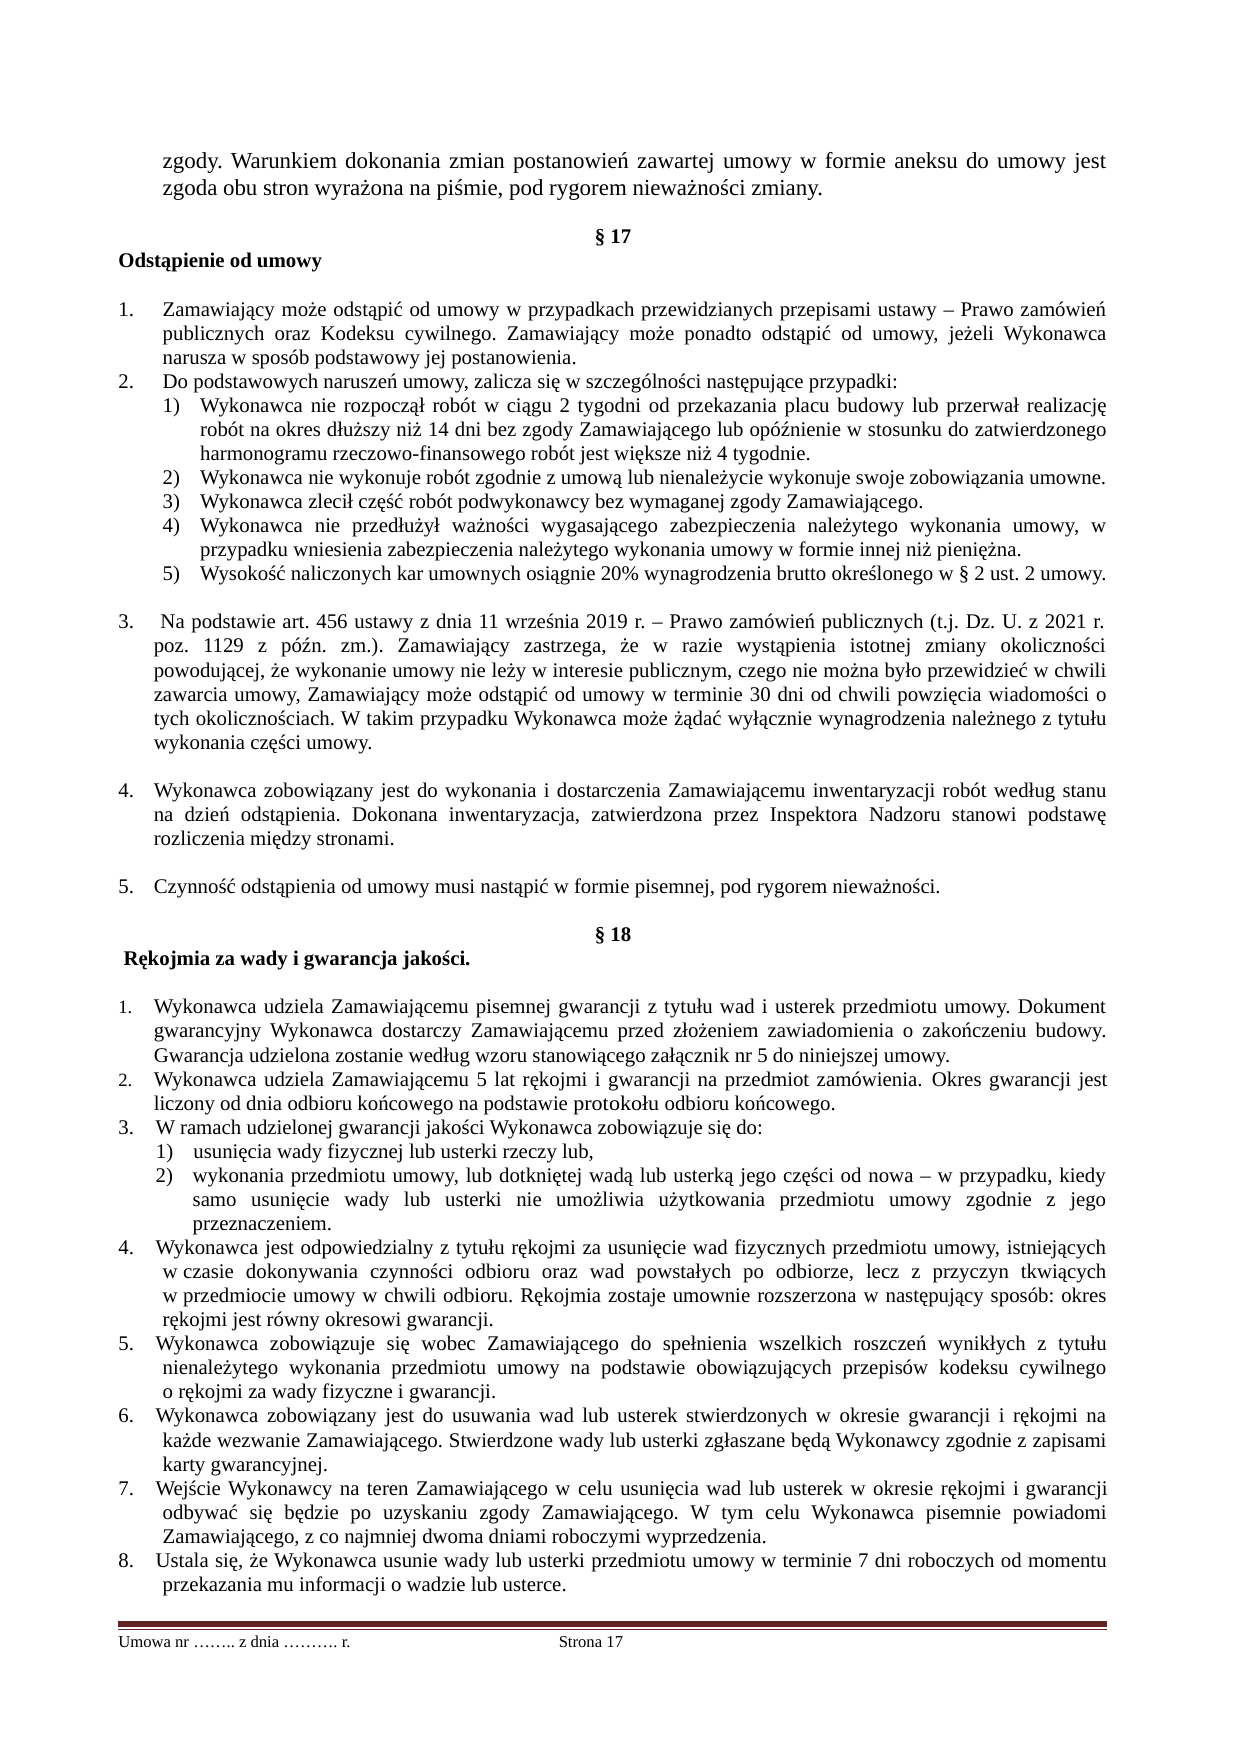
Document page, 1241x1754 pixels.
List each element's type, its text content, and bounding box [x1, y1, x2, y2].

text § 18 [118, 922, 1107, 946]
list Na podstawie art. 456 ustawy z dnia 11 września 2019 r. – Prawo zamówień publicznych (t.j. Dz. U. z 2021 r. poz. 1129 z późn. zm.). Zamawiający zastrzega, że w razie wystąpienia istotnej zmiany okoliczności powodującej, że wykonanie umowy nie leży w interesie publicznym, czego nie można było przewidzieć w chwili zawarcia umowy, Zamawiający może odstąpić od umowy w terminie 30 dni od chwili powzięcia wiadomości o tych okolicznościach. W takim przypadku Wykonawca może żądać wyłącznie wynagrodzenia należnego z tytułu wykonania części umowy. [118, 609, 1108, 754]
list Wykonawca zobowiązany jest do wykonania i dostarczenia Zamawiającemu inwentaryzacji robót według stanu na dzień odstąpienia. Dokonana inwentaryzacja, zatwierdzona przez Inspektora Nadzoru stanowi podstawę rozliczenia między stronami. [118, 778, 1108, 850]
list Wykonawca nie wykonuje robót zgodnie z umową lub nienależycie wykonuje swoje zobowiązania umowne. [162, 465, 1107, 489]
list Wykonawca jest odpowiedzialny z tytułu rękojmi za usunięcie wad fizycznych przedmiotu umowy, istniejących w czasie dokonywania czynności odbioru oraz wad powstałych po odbiorze, lecz z przyczyn tkwiących w przedmiocie umowy w chwili odbioru. Rękojmia zostaje umownie rozszerzona w następujący sposób: okres rękojmi jest równy okresowi gwarancji. [118, 1235, 1107, 1331]
list Wykonawca zobowiązany jest do usuwania wad lub usterek stwierdzonych w okresie gwarancji i rękojmi na każde wezwanie Zamawiającego. Stwierdzone wady lub usterki zgłaszane będą Wykonawcy zgodnie z zapisami karty gwarancyjnej. [118, 1403, 1107, 1476]
list Wykonawca nie rozpoczął robót w ciągu 2 tygodni od przekazania placu budowy lub przerwał realizację robót na okres dłuższy niż 14 dni bez zgody Zamawiającego lub opóźnienie w stosunku do zatwierdzonego harmonogramu rzeczowo-finansowego robót jest większe niż 4 tygodnie. [162, 393, 1107, 465]
list Zamawiający może odstąpić od umowy w przypadkach przewidzianych przepisami ustawy – Prawo zamówień publicznych oraz Kodeksu cywilnego. Zamawiający może ponadto odstąpić od umowy, jeżeli Wykonawca narusza w sposób podstawowy jej postanowienia. [118, 297, 1108, 369]
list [118, 148, 1107, 200]
list Czynność odstąpienia od umowy musi nastąpić w formie pisemnej, pod rygorem nieważności. [118, 874, 1108, 898]
list Wejście Wykonawcy na teren Zamawiającego w celu usunięcia wad lub usterek w okresie rękojmi i gwarancji odbywać się będzie po uzyskaniu zgody Zamawiającego. W tym celu Wykonawca pisemnie powiadomi Zamawiającego, z co najmniej dwoma dniami roboczymi wyprzedzenia. [118, 1476, 1107, 1548]
text Odstąpienie od umowy [118, 248, 1107, 272]
list Wykonawca zobowiązuje się wobec Zamawiającego do spełnienia wszelkich roszczeń wynikłych z tytułu nienależytego wykonania przedmiotu umowy na podstawie obowiązujących przepisów kodeksu cywilnego o rękojmi za wady fizyczne i gwarancji. [118, 1331, 1107, 1403]
list Wysokość naliczonych kar umownych osiągnie 20% wynagrodzenia brutto określonego w § 2 ust. 2 umowy. [162, 561, 1107, 585]
list Wykonawca zlecił część robót podwykonawcy bez wymaganej zgody Zamawiającego. [162, 489, 1107, 513]
list usunięcia wady fizycznej lub usterki rzeczy lub, [156, 1139, 1107, 1163]
list Ustala się, że Wykonawca usunie wady lub usterki przedmiotu umowy w terminie 7 dni roboczych od momentu przekazania mu informacji o wadzie lub usterce. [118, 1548, 1107, 1596]
list W ramach udzielonej gwarancji jakości Wykonawca zobowiązuje się do: [118, 1115, 1107, 1139]
list Wykonawca udziela Zamawiającemu 5 lat rękojmi i gwarancji na przedmiot zamówienia. Okres gwarancji jest liczony od dnia odbioru końcowego na podstawie protokołu odbioru końcowego. [118, 1067, 1107, 1115]
list wykonania przedmiotu umowy, lub dotkniętej wadą lub usterką jego części od nowa – w przypadku, kiedy samo usunięcie wady lub usterki nie umożliwia użytkowania przedmiotu umowy zgodnie z jego przeznaczeniem. [155, 1163, 1107, 1235]
list Wykonawca udziela Zamawiającemu pisemnej gwarancji z tytułu wad i usterek przedmiotu umowy. Dokument gwarancyjny Wykonawca dostarczy Zamawiającemu przed złożeniem zawiadomienia o zakończeniu budowy. Gwarancja udzielona zostanie według wzoru stanowiącego załącznik nr 5 do niniejszej umowy. [118, 994, 1107, 1067]
text § 17 [118, 224, 1107, 248]
text Rękojmia za wady i gwarancja jakości. [118, 946, 1107, 970]
list Wykonawca nie przedłużył ważności wygasającego zabezpieczenia należytego wykonania umowy, w przypadku wniesienia zabezpieczenia należytego wykonania umowy w formie innej niż pieniężna. [162, 513, 1107, 561]
list Do podstawowych naruszeń umowy, zalicza się w szczególności następujące przypadki: [118, 369, 1108, 393]
